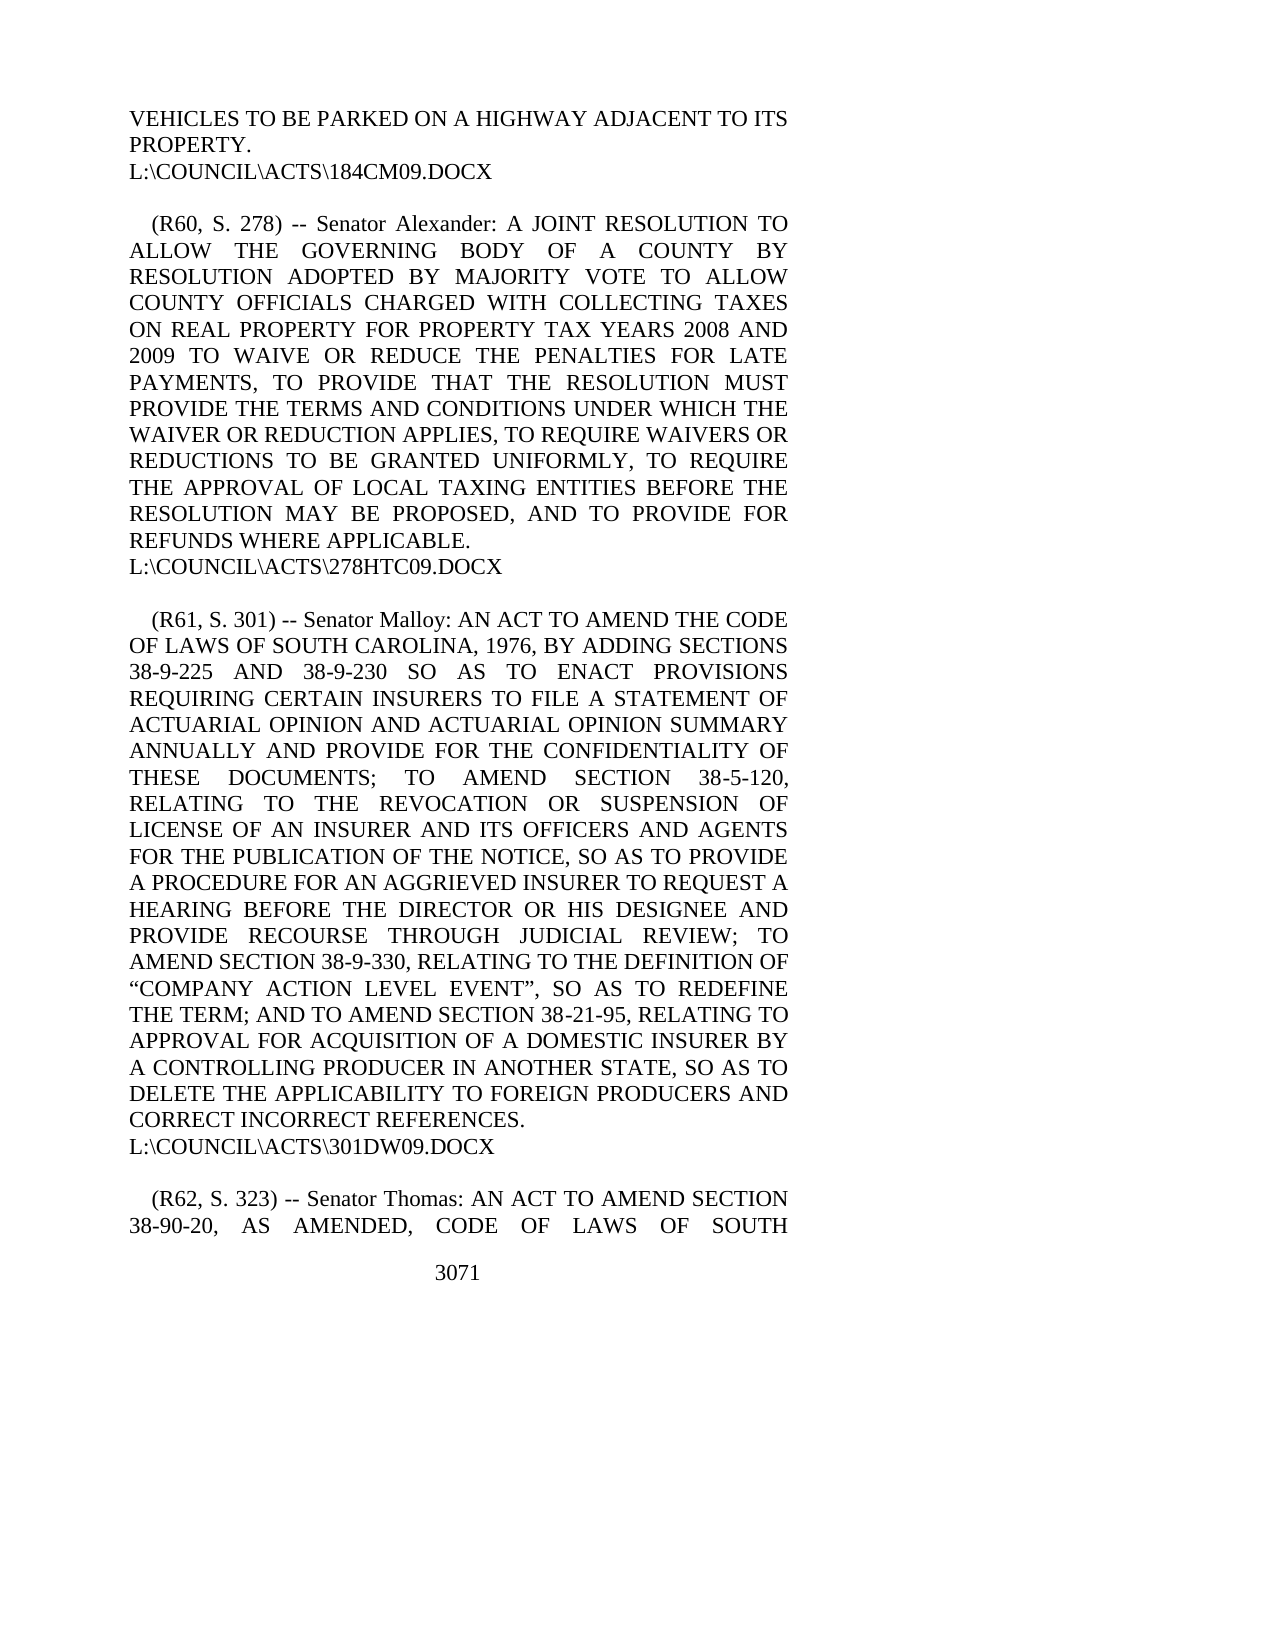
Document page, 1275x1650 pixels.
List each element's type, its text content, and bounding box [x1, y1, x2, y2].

text (R61, S. 301) -- Senator Malloy: AN ACT TO AMEND THE CODE OF LAWS OF SOUTH CAROLINA, 1976, BY ADDING SECTIONS 38-9-225 AND 38-9-230 SO AS TO ENACT PROVISIONS REQUIRING CERTAIN INSURERS TO FILE A STATEMENT OF ACTUARIAL OPINION AND ACTUARIAL OPINION SUMMARY ANNUALLY AND PROVIDE FOR THE CONFIDENTIALITY OF THESE DOCUMENTS; TO AMEND SECTION 38-5-120, RELATING TO THE REVOCATION OR SUSPENSION OF LICENSE OF AN INSURER AND ITS OFFICERS AND AGENTS FOR THE PUBLICATION OF THE NOTICE, SO AS TO PROVIDE A PROCEDURE FOR AN AGGRIEVED INSURER TO REQUEST A HEARING BEFORE THE DIRECTOR OR HIS DESIGNEE AND PROVIDE RECOURSE THROUGH JUDICIAL REVIEW; TO AMEND SECTION 38-9-330, RELATING TO THE DEFINITION OF “COMPANY ACTION LEVEL EVENT”, SO AS TO REDEFINE THE TERM; AND TO AMEND SECTION 38-21-95, RELATING TO APPROVAL FOR ACQUISITION OF A DOMESTIC INSURER BY A CONTROLLING PRODUCER IN ANOTHER STATE, SO AS TO DELETE THE APPLICABILITY TO FOREIGN PRODUCERS AND CORRECT INCORRECT REFERENCES. [129, 606, 789, 1133]
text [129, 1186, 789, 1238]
text L:\COUNCIL\ACTS\184CM09.DOCX [129, 158, 789, 184]
text L:\COUNCIL\ACTS\301DW09.DOCX [129, 1133, 789, 1159]
text L:\COUNCIL\ACTS\278HTC09.DOCX [129, 553, 789, 579]
text (R60, S. 278) -- Senator Alexander: A JOINT RESOLUTION TO ALLOW THE GOVERNING BODY OF A COUNTY BY RESOLUTION ADOPTED BY MAJORITY VOTE TO ALLOW COUNTY OFFICIALS CHARGED WITH COLLECTING TAXES ON REAL PROPERTY FOR PROPERTY TAX YEARS 2008 AND 2009 TO WAIVE OR REDUCE THE PENALTIES FOR LATE PAYMENTS, TO PROVIDE THAT THE RESOLUTION MUST PROVIDE THE TERMS AND CONDITIONS UNDER WHICH THE WAIVER OR REDUCTION APPLIES, TO REQUIRE WAIVERS OR REDUCTIONS TO BE GRANTED UNIFORMLY, TO REQUIRE THE APPROVAL OF LOCAL TAXING ENTITIES BEFORE THE RESOLUTION MAY BE PROPOSED, AND TO PROVIDE FOR REFUNDS WHERE APPLICABLE. [129, 210, 789, 553]
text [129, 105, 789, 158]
